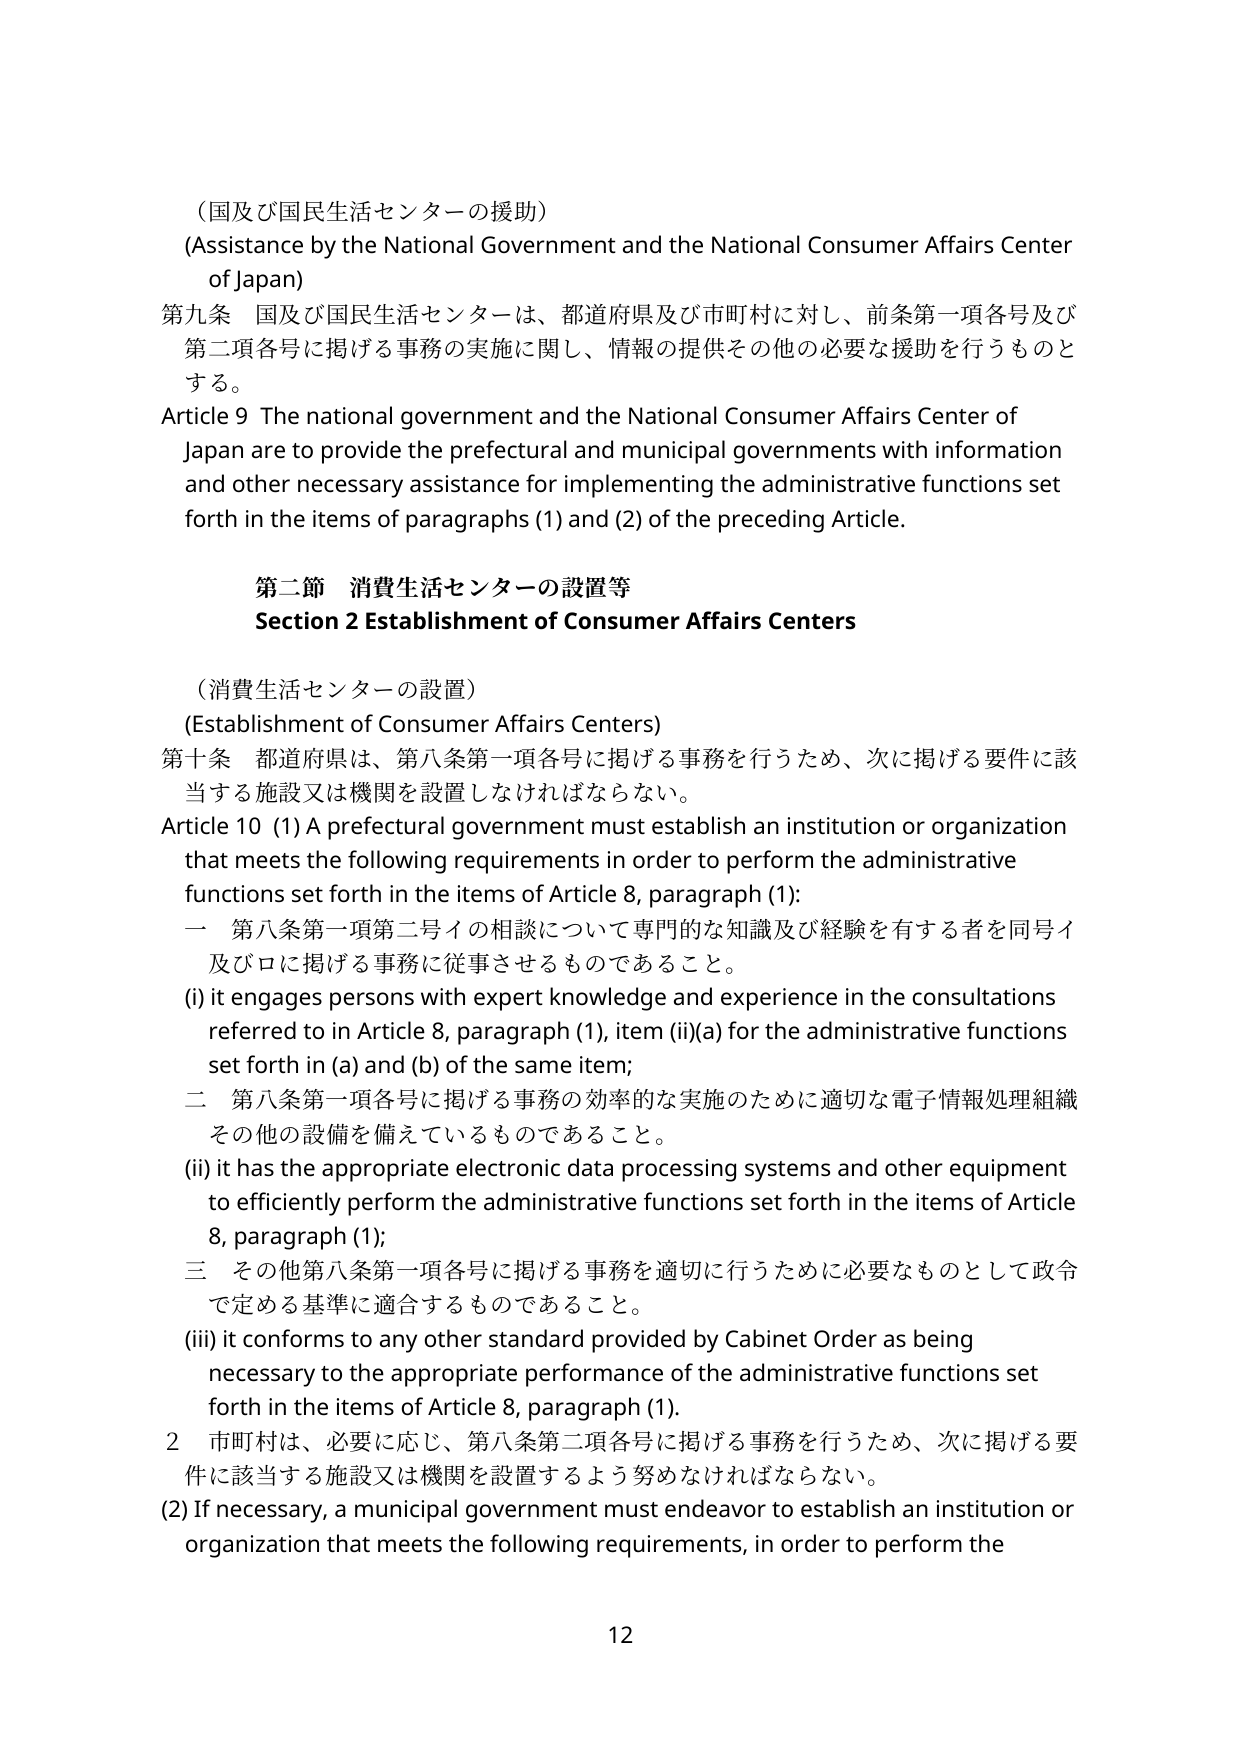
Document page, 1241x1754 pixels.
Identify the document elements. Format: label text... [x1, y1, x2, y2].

text （消費生活センターの設置） [184, 672, 1079, 706]
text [161, 1492, 1079, 1560]
text (i) it engages persons with expert knowledge and experience in the consultations referred to in Article 8, paragraph (1), item (ii)(a) for the administrative functions set forth in (a) and (b) of the same item; [184, 979, 1079, 1082]
text Article 10 (1) A prefectural government must establish an institution or organization that meets the following requirements in order to perform the administrative functions set forth in the items of Article 8, paragraph (1): [161, 809, 1079, 911]
text 第二節 消費生活センターの設置等 [253, 569, 1079, 604]
text 第九条 国及び国民生活センターは、都道府県及び市町村に対し、前条第一項各号及び第二項各号に掲げる事務の実施に関し、情報の提供その他の必要な援助を行うものとする。 [161, 296, 1079, 399]
text 第十条 都道府県は、第八条第一項各号に掲げる事務を行うため、次に掲げる要件に該当する施設又は機関を設置しなければならない。 [161, 740, 1079, 809]
text (ii) it has the appropriate electronic data processing systems and other equipment to efficiently perform the administrative functions set forth in the items of Article 8, paragraph (1); [184, 1150, 1079, 1253]
text （国及び国民生活センターの援助） [184, 194, 1079, 228]
text Section 2 Establishment of Consumer Affairs Centers [253, 604, 1079, 638]
text ２ 市町村は、必要に応じ、第八条第二項各号に掲げる事務を行うため、次に掲げる要件に該当する施設又は機関を設置するよう努めなければならない。 [161, 1424, 1079, 1492]
text Article 9 The national government and the National Consumer Affairs Center of Japan are to provide the prefectural and municipal governments with information and other necessary assistance for implementing the administrative functions set forth in the items of paragraphs (1) and (2) of the preceding Article. [161, 399, 1079, 535]
text 三 その他第八条第一項各号に掲げる事務を適切に行うために必要なものとして政令で定める基準に適合するものであること。 [184, 1253, 1079, 1321]
text 一 第八条第一項第二号イの相談について専門的な知識及び経験を有する者を同号イ及びロに掲げる事務に従事させるものであること。 [184, 911, 1079, 979]
text (Assistance by the National Government and the National Consumer Affairs Center of Japan) [184, 228, 1079, 296]
text (iii) it conforms to any other standard provided by Cabinet Order as being necessary to the appropriate performance of the administrative functions set forth in the items of Article 8, paragraph (1). [184, 1321, 1079, 1424]
text 二 第八条第一項各号に掲げる事務の効率的な実施のために適切な電子情報処理組織その他の設備を備えているものであること。 [184, 1082, 1079, 1150]
text (Establishment of Consumer Affairs Centers) [184, 706, 1079, 740]
